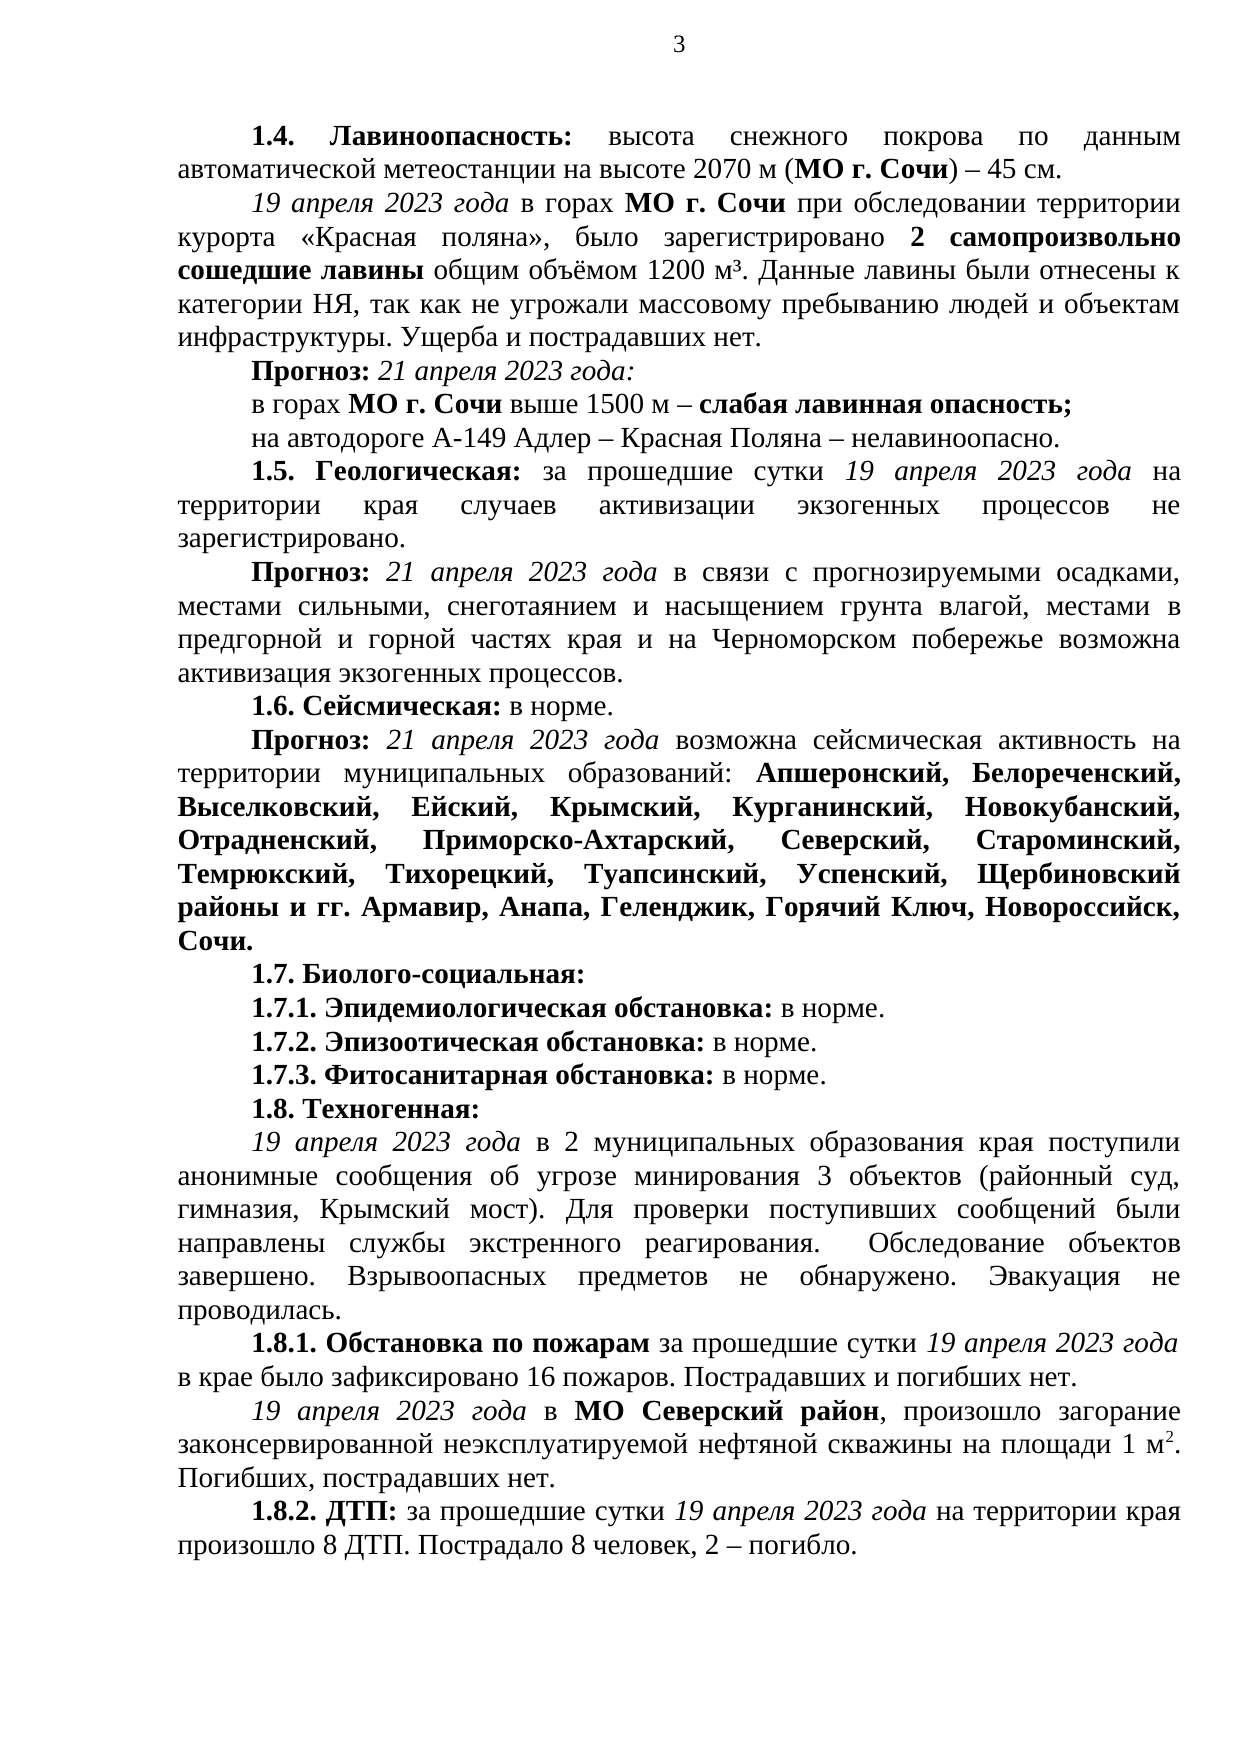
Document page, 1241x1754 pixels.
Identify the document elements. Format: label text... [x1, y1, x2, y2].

text 1.7.2. Эпизоотическая обстановка: в норме. [177, 1024, 1181, 1057]
text 1.5. Геологическая: за прошедшие сутки 19 апреля 2023 года на территории края случаев активизации экзогенных процессов не зарегистрировано. [177, 453, 1181, 554]
text Прогноз: 21 апреля 2023 года возможна сейсмическая активность на территории муниципальных образований: Апшеронский, Белореченский, Выселковский, Ейский, Крымский, Курганинский, Новокубанский, Отрадненский, Приморско-Ахтарский, Северский, Староминский, Темрюкский, Тихорецкий, Туапсинский, Успенский, Щербиновский районы и гг. Армавир, Анапа, Геленджик, Горячий Ключ, Новороссийск, Сочи. [177, 722, 1181, 957]
text 19 апреля 2023 года в 2 муниципальных образования края поступили анонимные сообщения об угрозе минирования 3 объектов (районный суд, гимназия, Крымский мост). Для проверки поступивших сообщений были направлены службы экстренного реагирования. Обследование объектов завершено. Взрывоопасных предметов не обнаружено. Эвакуация не проводилась. [177, 1124, 1181, 1326]
text на автодороге А-149 Адлер – Красная Поляна – нелавиноопасно. [177, 420, 1181, 453]
text 1.8.1. Обстановка по пожарам за прошедшие сутки 19 апреля 2023 года в крае было зафиксировано 16 пожаров. Пострадавших и погибших нет. [177, 1326, 1181, 1393]
text 1.4. Лавиноопасность: высота снежного покрова по данным автоматической метеостанции на высоте 2070 м (МО г. Сочи) – 45 см. [177, 118, 1181, 185]
text в горах МО г. Сочи выше 1500 м – слабая лавинная опасность; [177, 386, 1181, 420]
text Прогноз: 21 апреля 2023 года в связи с прогнозируемыми осадками, местами сильными, снеготаянием и насыщением грунта влагой, местами в предгорной и горной частях края и на Черноморском побережье возможна активизация экзогенных процессов. [177, 554, 1181, 688]
text 1.8. Техногенная: [177, 1091, 1181, 1124]
text 1.7.1. Эпидемиологическая обстановка: в норме. [177, 990, 1181, 1024]
text 1.8.2. ДТП: за прошедшие сутки 19 апреля 2023 года на территории края произошло 8 ДТП. Пострадало 8 человек, 2 – погибло. [177, 1493, 1181, 1560]
text 19 апреля 2023 года в МО Северский район, произошло загорание законсервированной неэксплуатируемой нефтяной скважины на площади 1 м2. Погибших, пострадавших нет. [177, 1393, 1181, 1493]
text Прогноз: 21 апреля 2023 года: [177, 353, 1181, 386]
text 1.7.3. Фитосанитарная обстановка: в норме. [177, 1057, 1181, 1091]
text 1.7. Биолого-социальная: [177, 957, 1181, 990]
text 19 апреля 2023 года в горах МО г. Сочи при обследовании территории курорта «Красная поляна», было зарегистрировано 2 самопроизвольно сошедшие лавины общим объёмом 1200 м³. Данные лавины были отнесены к категории НЯ, так как не угрожали массовому пребыванию людей и объектам инфраструктуры. Ущерба и пострадавших нет. [177, 185, 1181, 353]
text 1.6. Сейсмическая: в норме. [177, 688, 1181, 722]
